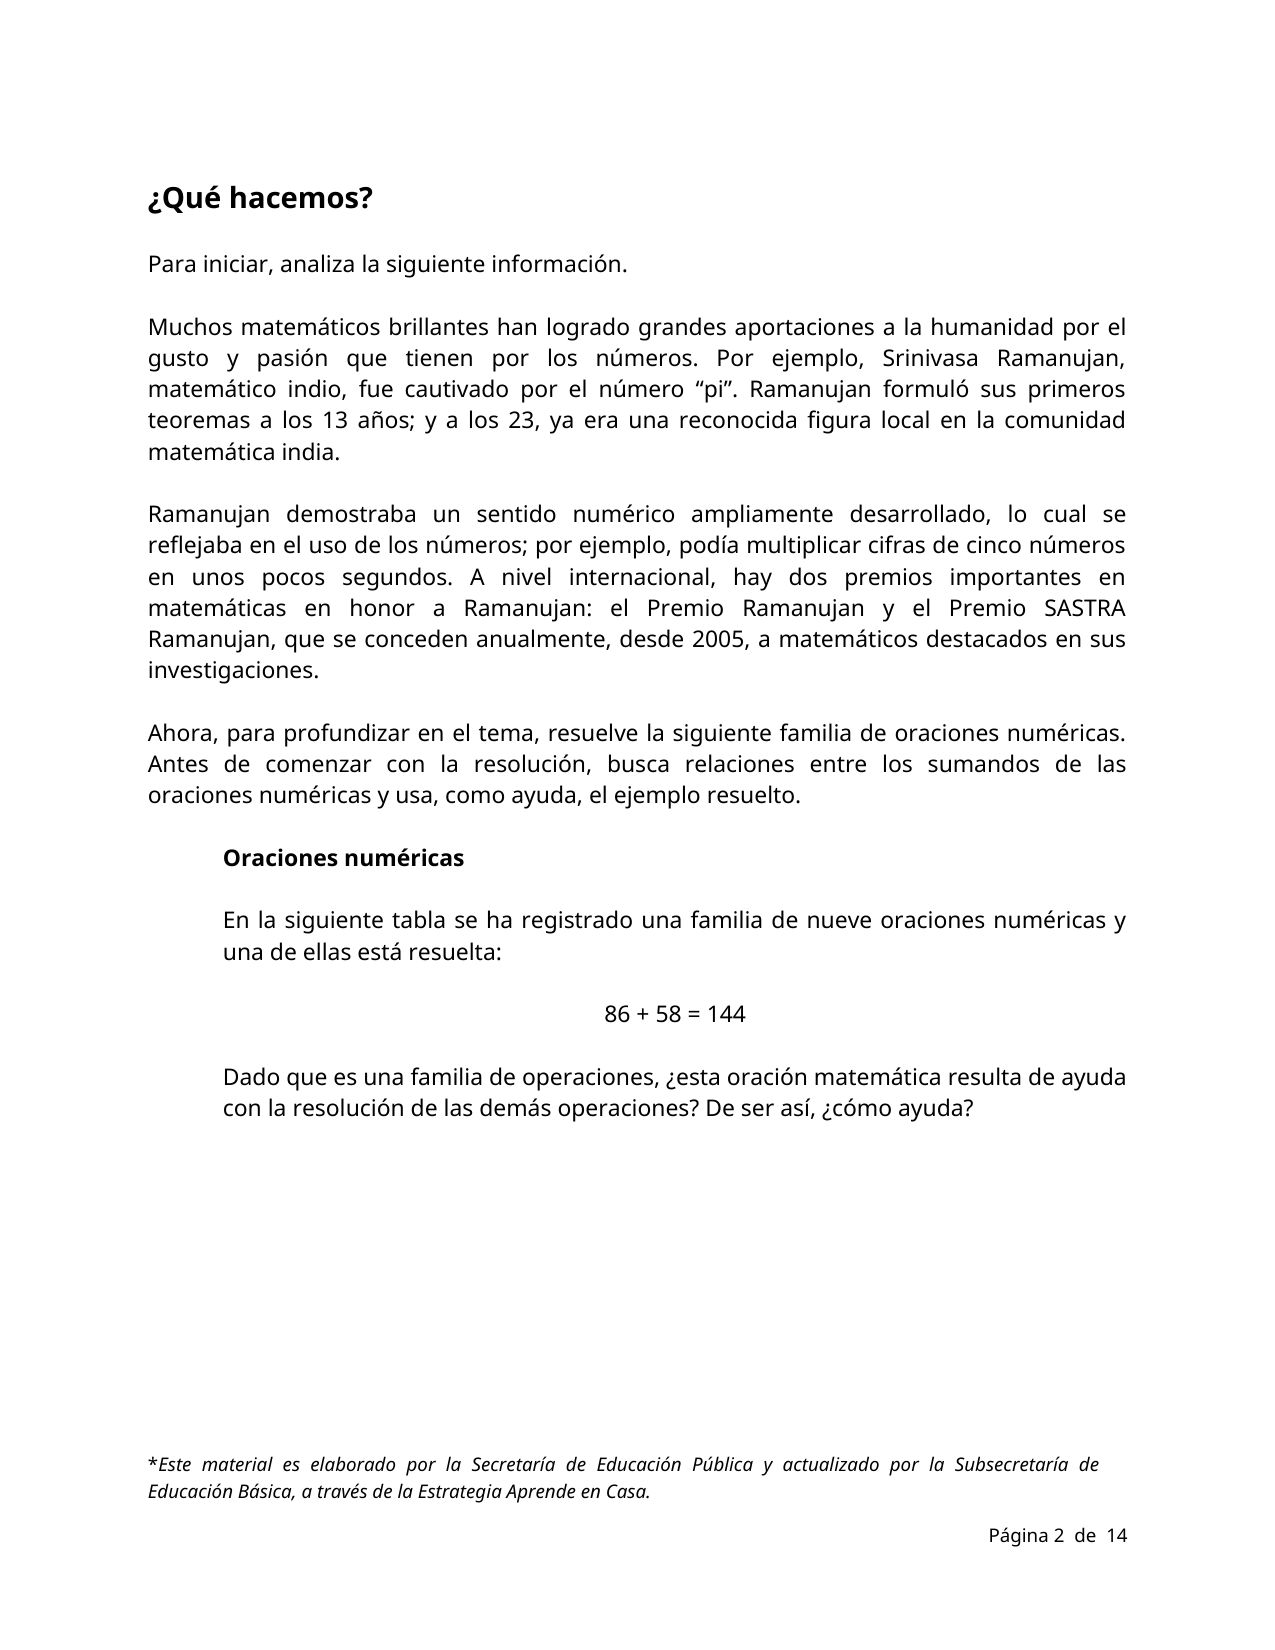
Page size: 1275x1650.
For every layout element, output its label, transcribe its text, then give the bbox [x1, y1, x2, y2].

list 86 + 58 = 144 [223, 998, 1127, 1029]
text Ahora, para profundizar en el tema, resuelve la siguiente familia de oraciones numéricas. Antes de comenzar con la resolución, busca relaciones entre los sumandos de las oraciones numéricas y usa, como ayuda, el ejemplo resuelto. [148, 717, 1127, 811]
list Oraciones numéricas [223, 842, 1127, 873]
text Muchos matemáticos brillantes han logrado grandes aportaciones a la humanidad por el gusto y pasión que tienen por los números. Por ejemplo, Srinivasa Ramanujan, matemático indio, fue cautivado por el número “pi”. Ramanujan formuló sus primeros teoremas a los 13 años; y a los 23, ya era una reconocida figura local en la comunidad matemática india. [148, 311, 1127, 467]
list En la siguiente tabla se ha registrado una familia de nueve oraciones numéricas y una de ellas está resuelta: [223, 904, 1127, 967]
text Ramanujan demostraba un sentido numérico ampliamente desarrollado, lo cual se reflejaba en el uso de los números; por ejemplo, podía multiplicar cifras de cinco números en unos pocos segundos. A nivel internacional, hay dos premios importantes en matemáticas en honor a Ramanujan: el Premio Ramanujan y el Premio SASTRA Ramanujan, que se conceden anualmente, desde 2005, a matemáticos destacados en sus investigaciones. [148, 498, 1127, 686]
list Dado que es una familia de operaciones, ¿esta oración matemática resulta de ayuda con la resolución de las demás operaciones? De ser así, ¿cómo ayuda? [223, 1061, 1127, 1123]
text ¿Qué hacemos? [148, 177, 1127, 217]
text Para iniciar, analiza la siguiente información. [148, 248, 1127, 279]
